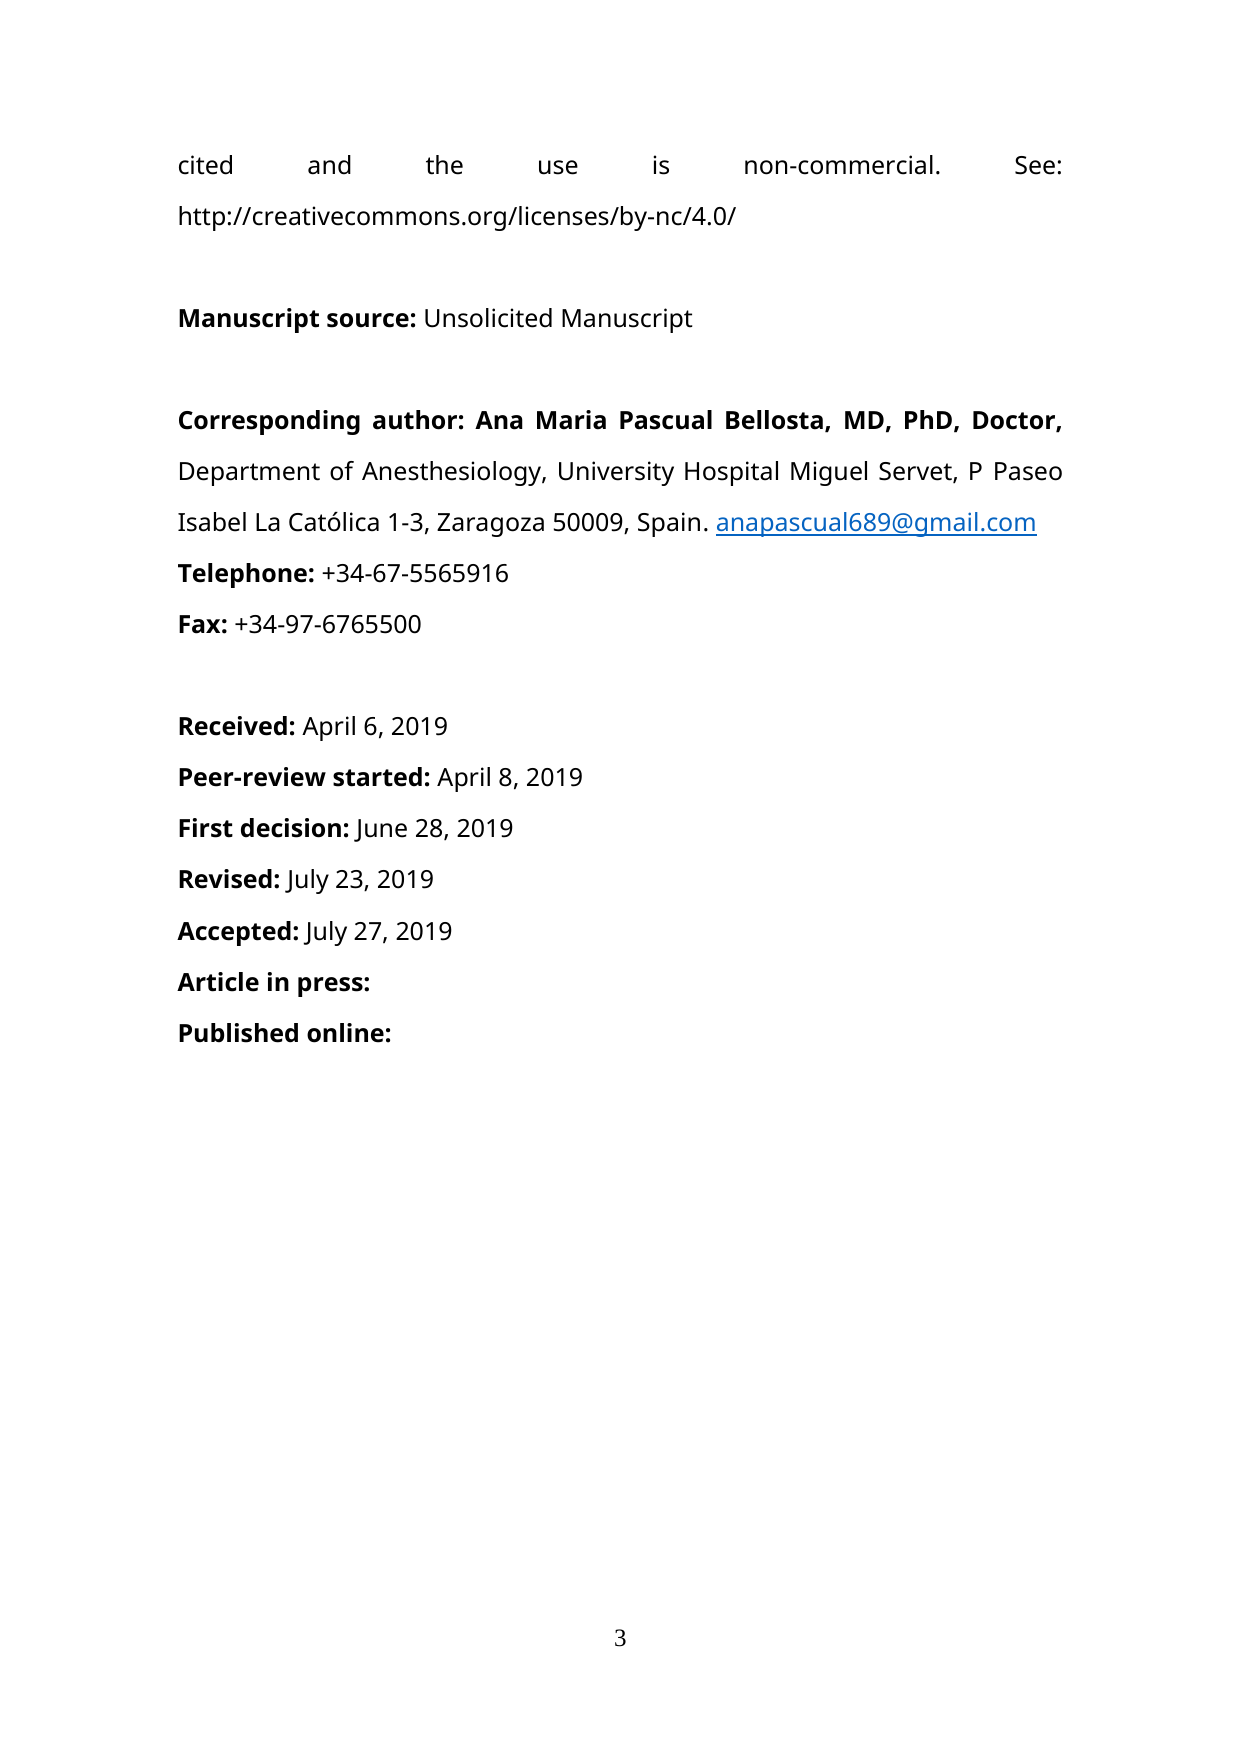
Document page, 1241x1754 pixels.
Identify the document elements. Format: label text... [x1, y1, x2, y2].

text Published online: [177, 1015, 1063, 1049]
text Corresponding author: Ana Maria Pascual Bellosta, MD, PhD, Doctor, Department of Anesthesiology, University Hospital Miguel Servet, P Paseo Isabel La Católica 1-3, Zaragoza 50009, Spain. anapascual689@gmail.com [177, 403, 1063, 539]
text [177, 148, 1063, 233]
text Peer-review started: April 8, 2019 [177, 760, 1063, 794]
text Revised: July 23, 2019 [177, 862, 1063, 896]
text Article in press: [177, 964, 1063, 998]
text Received: April 6, 2019 [177, 709, 1063, 743]
text Manuscript source: Unsolicited Manuscript [177, 301, 1063, 335]
text First decision: June 28, 2019 [177, 811, 1063, 845]
text Fax: +34-97-6765500 [177, 607, 1063, 641]
text Accepted: July 27, 2019 [177, 913, 1063, 947]
text Telephone: +34-67-5565916 [177, 556, 1063, 590]
